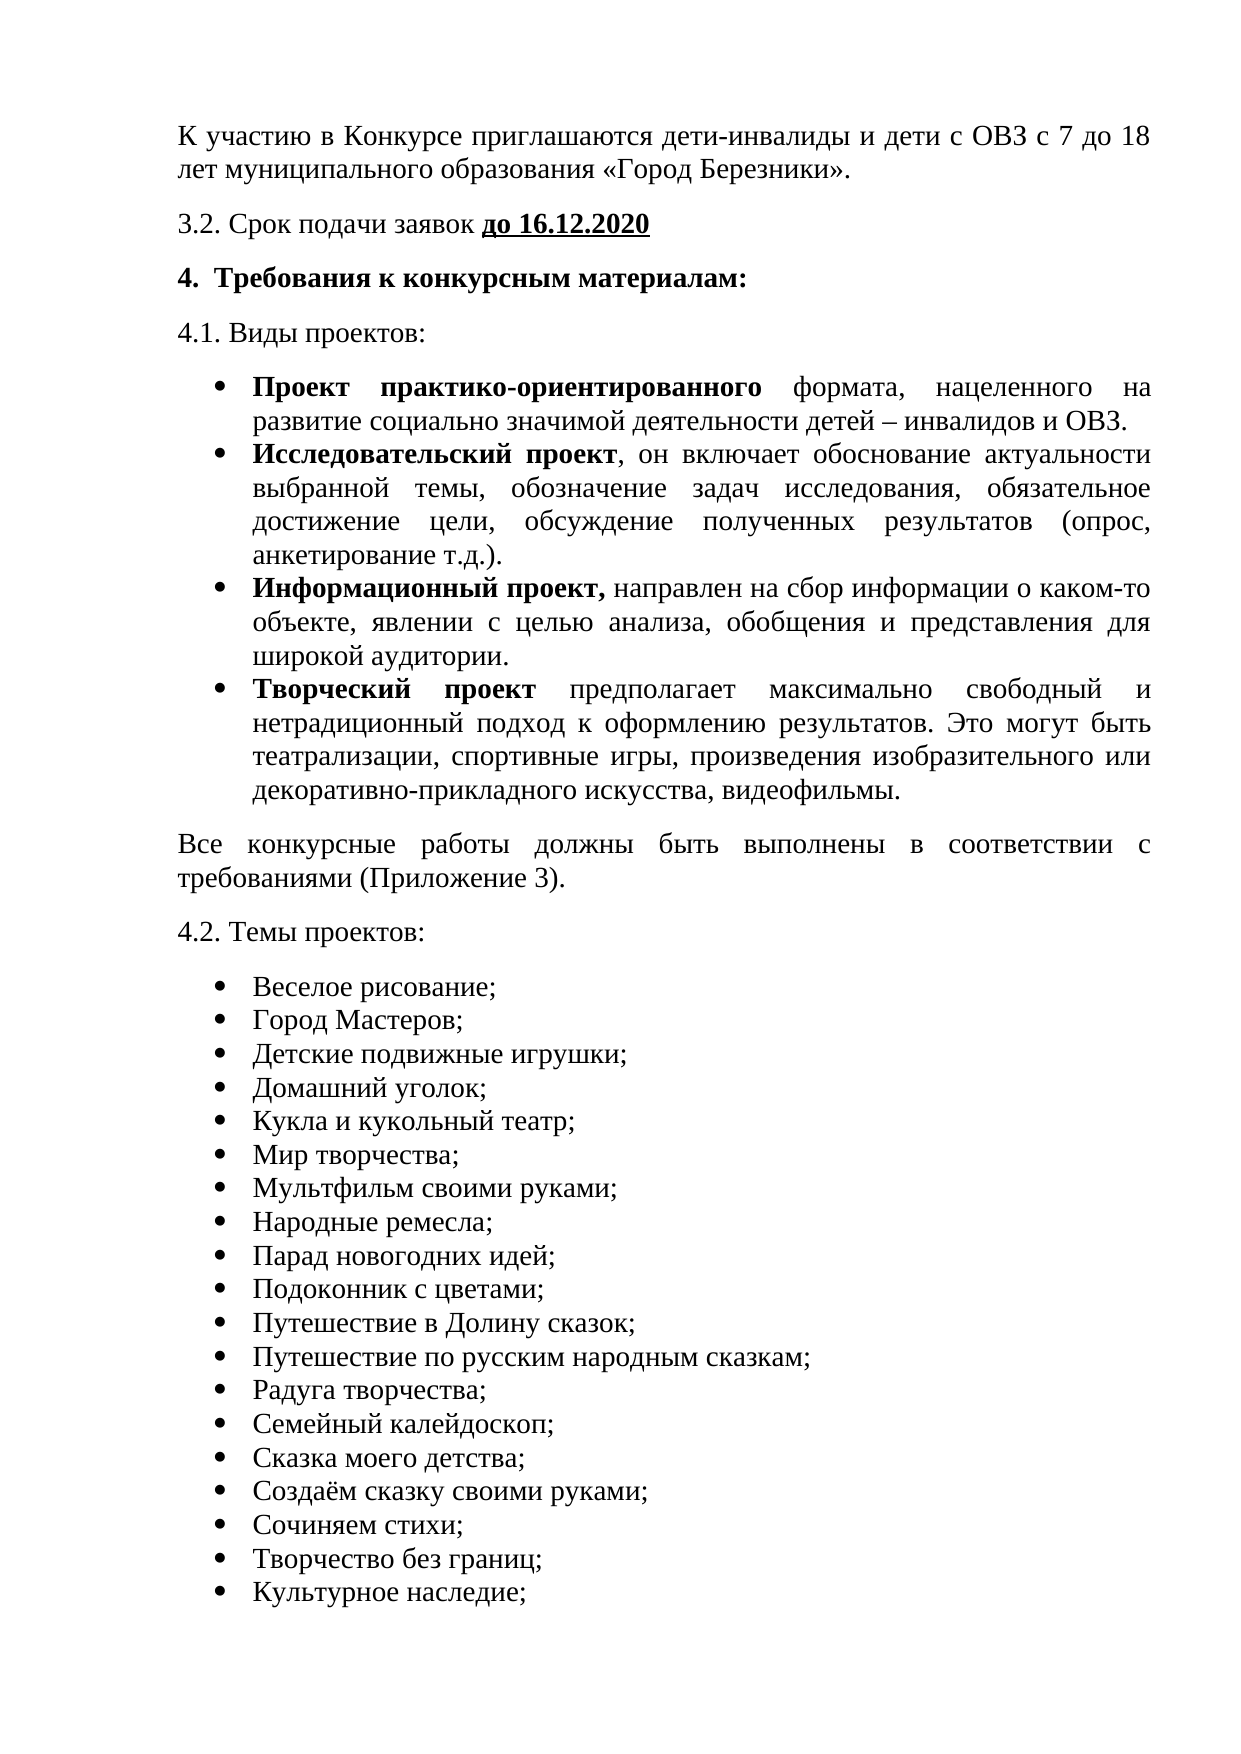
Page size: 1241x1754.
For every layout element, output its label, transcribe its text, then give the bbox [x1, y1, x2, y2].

list Сказка моего детства; [215, 1440, 1152, 1473]
list Радуга творчества; [215, 1372, 1152, 1406]
list Путешествие в Долину сказок; [215, 1305, 1152, 1339]
list Мир творчества; [215, 1137, 1152, 1171]
list Домашний уголок; [215, 1070, 1152, 1103]
text 3.2. Срок подачи заявок до 16.12.2020 [177, 206, 1152, 239]
list Подоконник с цветами; [215, 1272, 1152, 1305]
list Мультфильм своими руками; [215, 1171, 1152, 1204]
list Сочиняем стихи; [215, 1507, 1152, 1541]
text 4. Требования к конкурсным материалам: [177, 260, 1152, 294]
list Исследовательский проект, он включает обоснование актуальности выбранной темы, обозначение задач исследования, обязательное достижение цели, обсуждение полученных результатов (опрос, анкетирование т.д.). [215, 436, 1152, 571]
list Веселое рисование; [215, 969, 1152, 1002]
list Семейный калейдоскоп; [215, 1406, 1152, 1440]
text Все конкурсные работы должны быть выполнены в соответствии с требованиями (Приложение 3). [177, 826, 1152, 893]
list Детские подвижные игрушки; [215, 1036, 1152, 1070]
list Парад новогодних идей; [215, 1238, 1152, 1272]
list Народные ремесла; [215, 1204, 1152, 1238]
list Информационный проект, направлен на сбор информации о каком-то объекте, явлении с целью анализа, обобщения и представления для широкой аудитории. [215, 571, 1152, 671]
list Проект практико-ориентированного формата, нацеленного на развитие социально значимой деятельности детей – инвалидов и ОВЗ. [215, 369, 1152, 436]
list Город Мастеров; [215, 1002, 1152, 1036]
list Творчество без границ; [215, 1541, 1152, 1574]
text К участию в Конкурсе приглашаются дети-инвалиды и дети с ОВЗ с 7 до 18 лет муниципального образования «Город Березники». [177, 118, 1152, 185]
list Кукла и кукольный театр; [215, 1103, 1152, 1137]
list Создаём сказку своими руками; [215, 1473, 1152, 1507]
text 4.1. Виды проектов: [177, 315, 1152, 348]
list Культурное наследие; [215, 1574, 1152, 1608]
list Творческий проект предполагает максимально свободный и нетрадиционный подход к оформлению результатов. Это могут быть театрализации, спортивные игры, произведения изобразительного или декоративно-прикладного искусства, видеофильмы. [215, 671, 1152, 806]
text 4.2. Темы проектов: [177, 914, 1152, 948]
list Путешествие по русским народным сказкам; [215, 1339, 1152, 1372]
